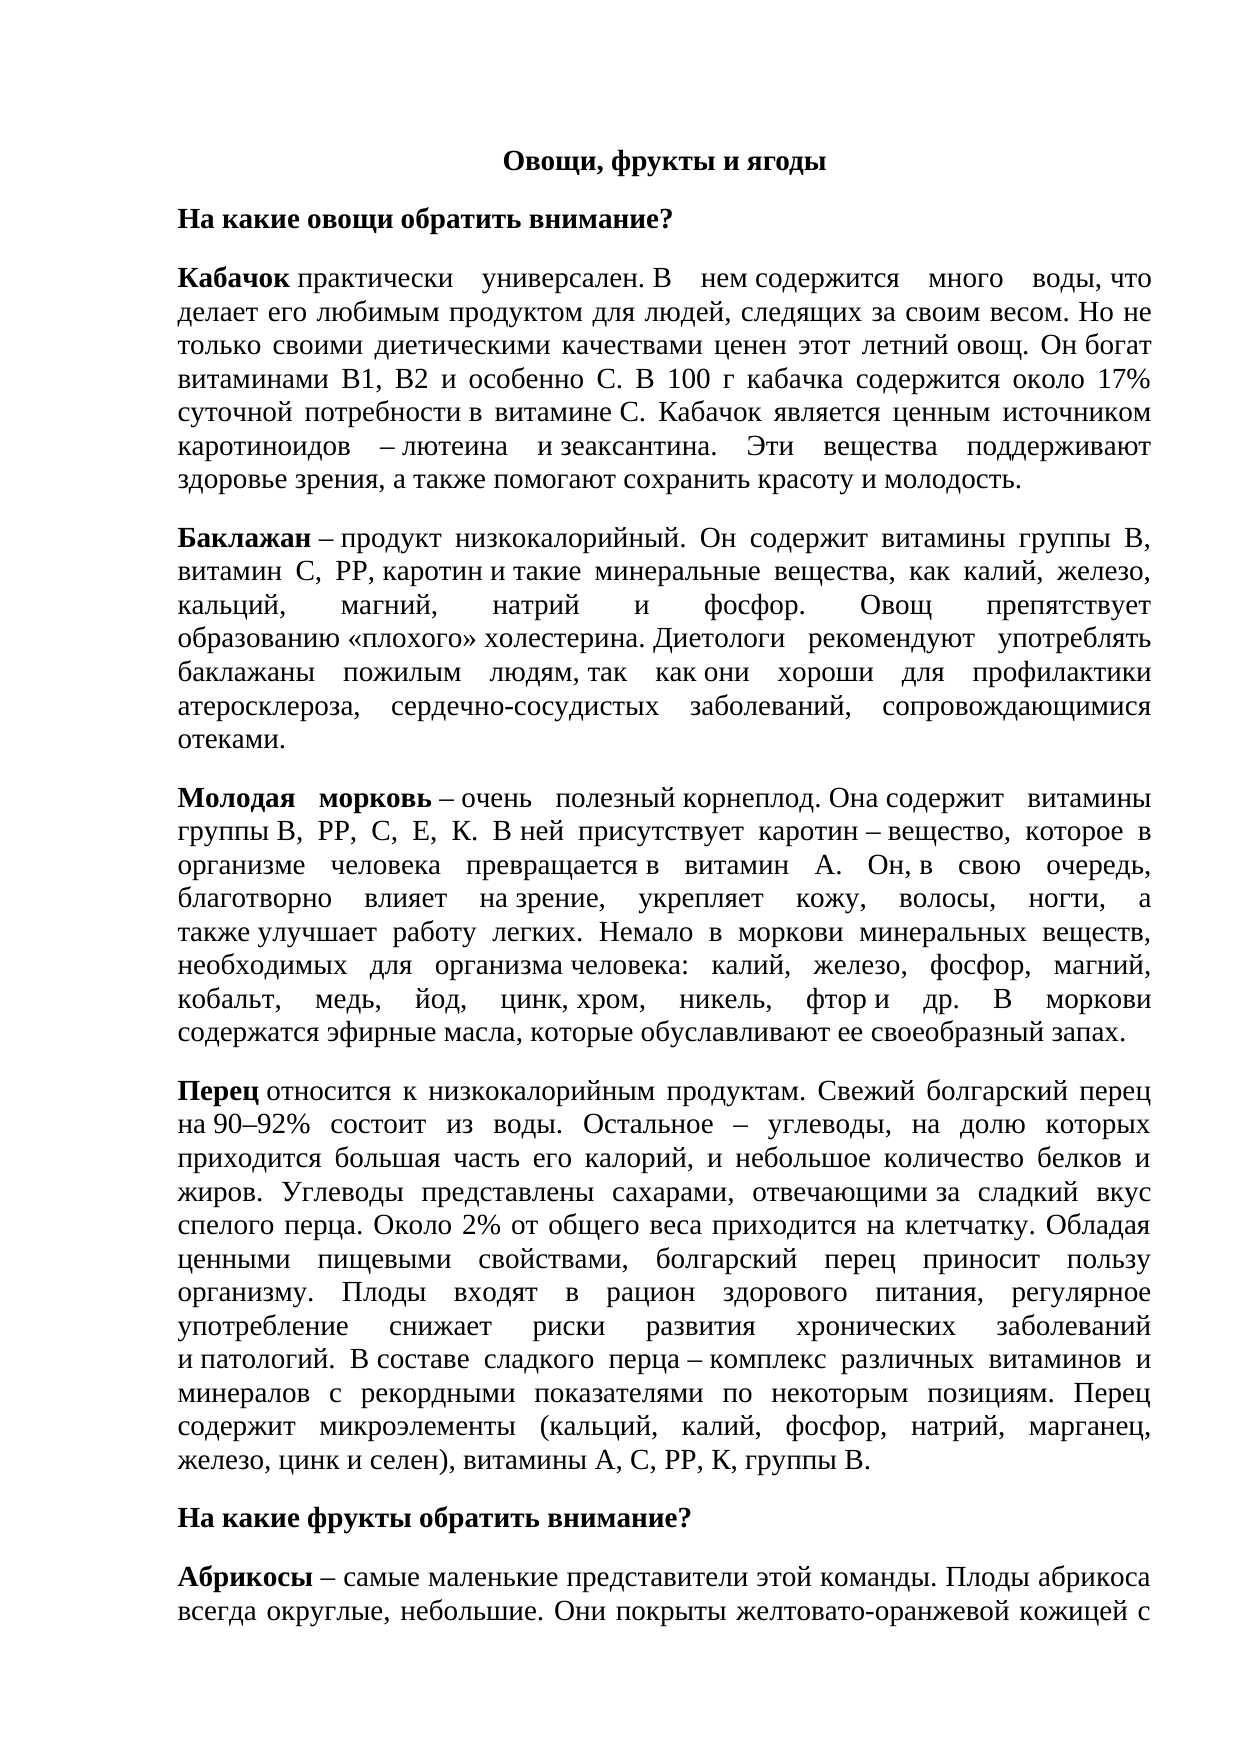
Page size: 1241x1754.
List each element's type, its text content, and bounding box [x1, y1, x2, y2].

text На какие овощи обратить внимание? [177, 202, 1152, 235]
text Баклажан – продукт низкокалорийный. Он содержит витамины группы В, витамин С, РР, каротин и такие минеральные вещества, как калий, железо, кальций, магний, натрий и фосфор. Овощ препятствует образованию «плохого» холестерина. Диетологи рекомендуют употреблять баклажаны пожилым людям, так как они хороши для профилактики атеросклероза, сердечно-сосудистых заболеваний, сопровождающимися отеками. [177, 520, 1152, 755]
text Овощи, фрукты и ягоды [177, 143, 1152, 177]
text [177, 1559, 1152, 1626]
text Перец относится к низкокалорийным продуктам. Свежий болгарский перец на 90–92% состоит из воды. Остальное – углеводы, на долю которых приходится большая часть его калорий, и небольшое количество белков и жиров. Углеводы представлены сахарами, отвечающими за сладкий вкус спелого перца. Около 2% от общего веса приходится на клетчатку. Обладая ценными пищевыми свойствами, болгарский перец приносит пользу организму. Плоды входят в рацион здорового питания, регулярное употребление снижает риски развития хронических заболеваний и патологий. В составе сладкого перца – комплекс различных витаминов и минералов с рекордными показателями по некоторым позициям. Перец содержит микроэлементы (кальций, калий, фосфор, натрий, марганец, железо, цинк и селен), витамины А, С, РР, К, группы В. [177, 1073, 1152, 1476]
text На какие фрукты обратить внимание? [177, 1501, 1152, 1534]
text Кабачок практически универсален. В нем содержится много воды, что делает его любимым продуктом для людей, следящих за своим весом. Но не только своими диетическими качествами ценен этот летний овощ. Он богат витаминами В1, В2 и особенно С. В 100 г кабачка содержится около 17% суточной потребности в витамине С. Кабачок является ценным источником каротиноидов – лютеина и зеаксантина. Эти вещества поддерживают здоровье зрения, а также помогают сохранить красоту и молодость. [177, 260, 1152, 495]
text Молодая морковь – очень полезный корнеплод. Она содержит витамины группы В, РР, С, Е, К. В ней присутствует каротин – вещество, которое в организме человека превращается в витамин А. Он, в свою очередь, благотворно влияет на зрение, укрепляет кожу, волосы, ногти, а также улучшает работу легких. Немало в моркови минеральных веществ, необходимых для организма человека: калий, железо, фосфор, магний, кобальт, медь, йод, цинк, хром, никель, фтор и др. В моркови содержатся эфирные масла, которые обуславливают ее своеобразный запах. [177, 780, 1152, 1048]
